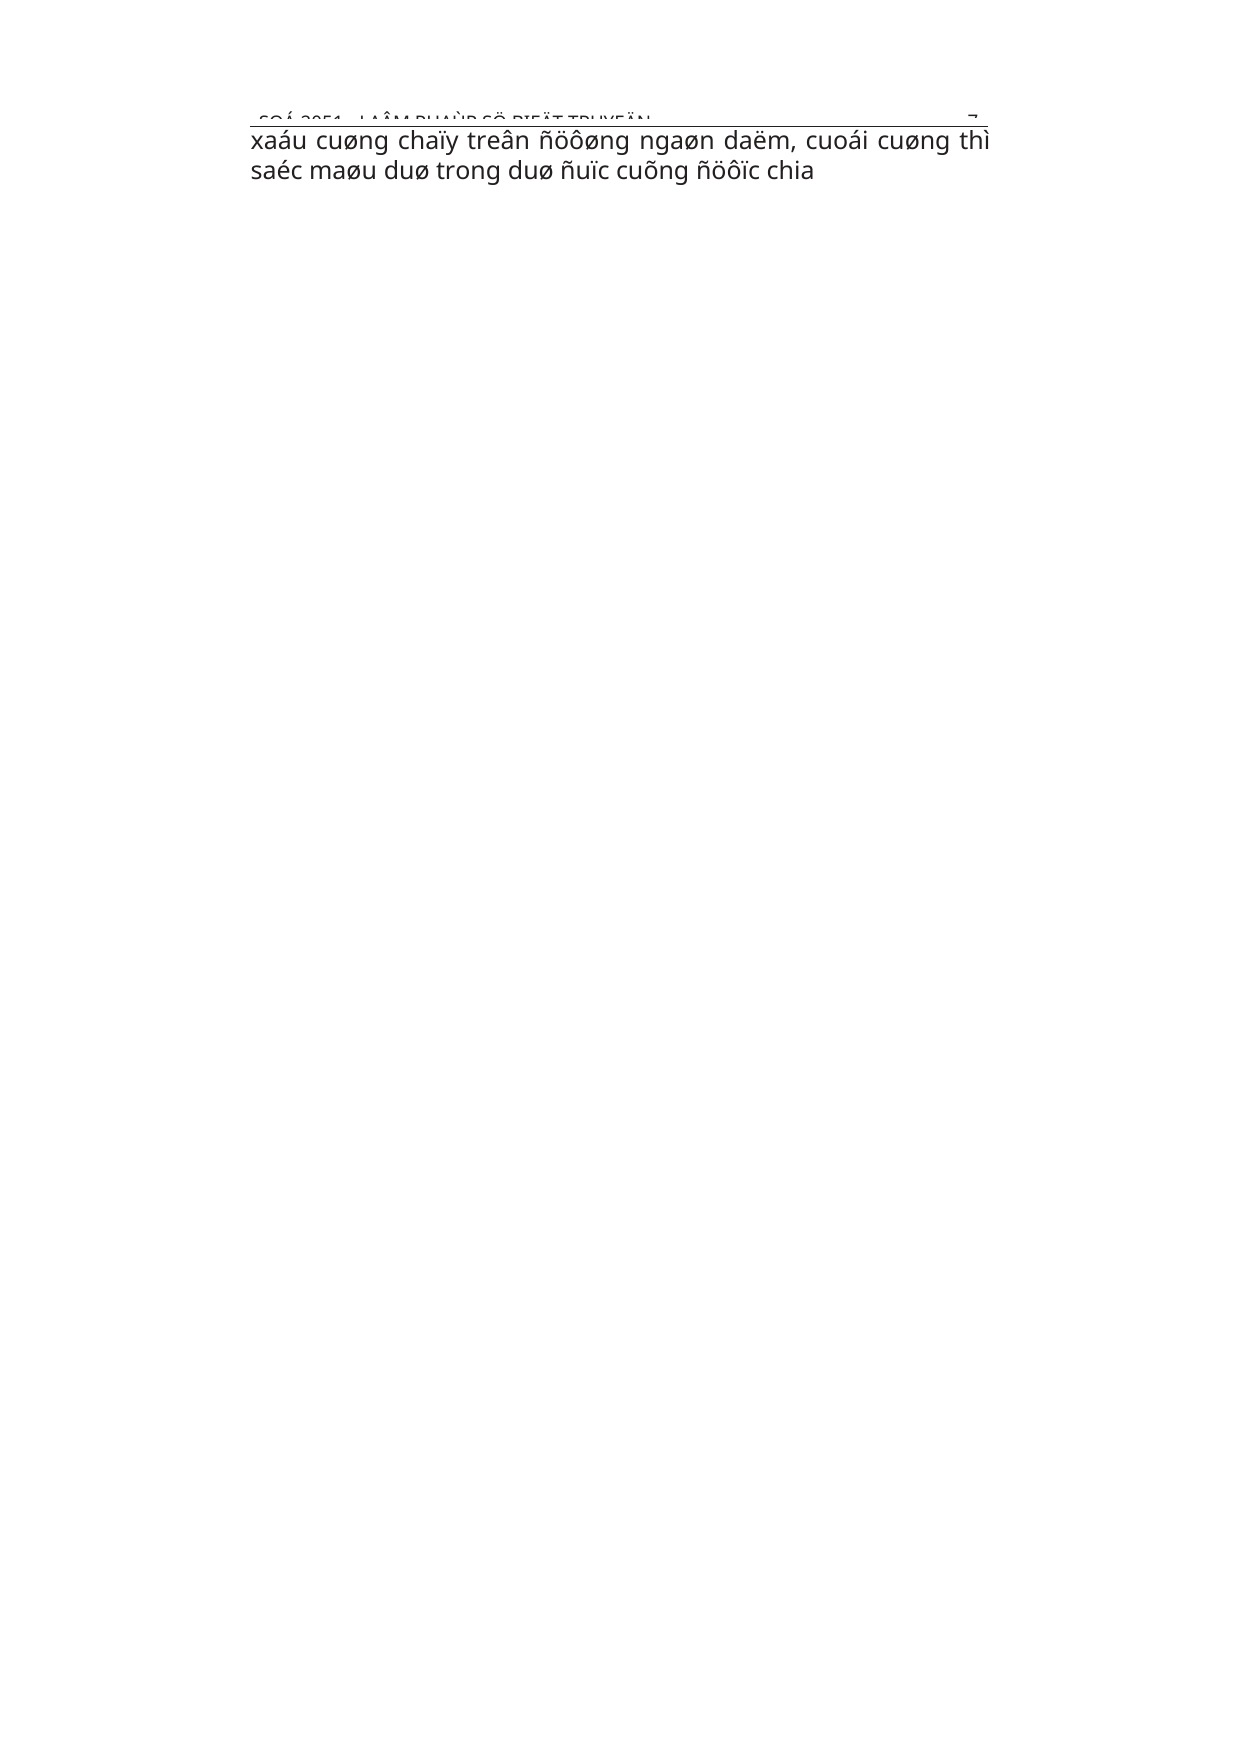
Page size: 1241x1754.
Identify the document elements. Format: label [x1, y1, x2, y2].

text [250, 125, 990, 187]
